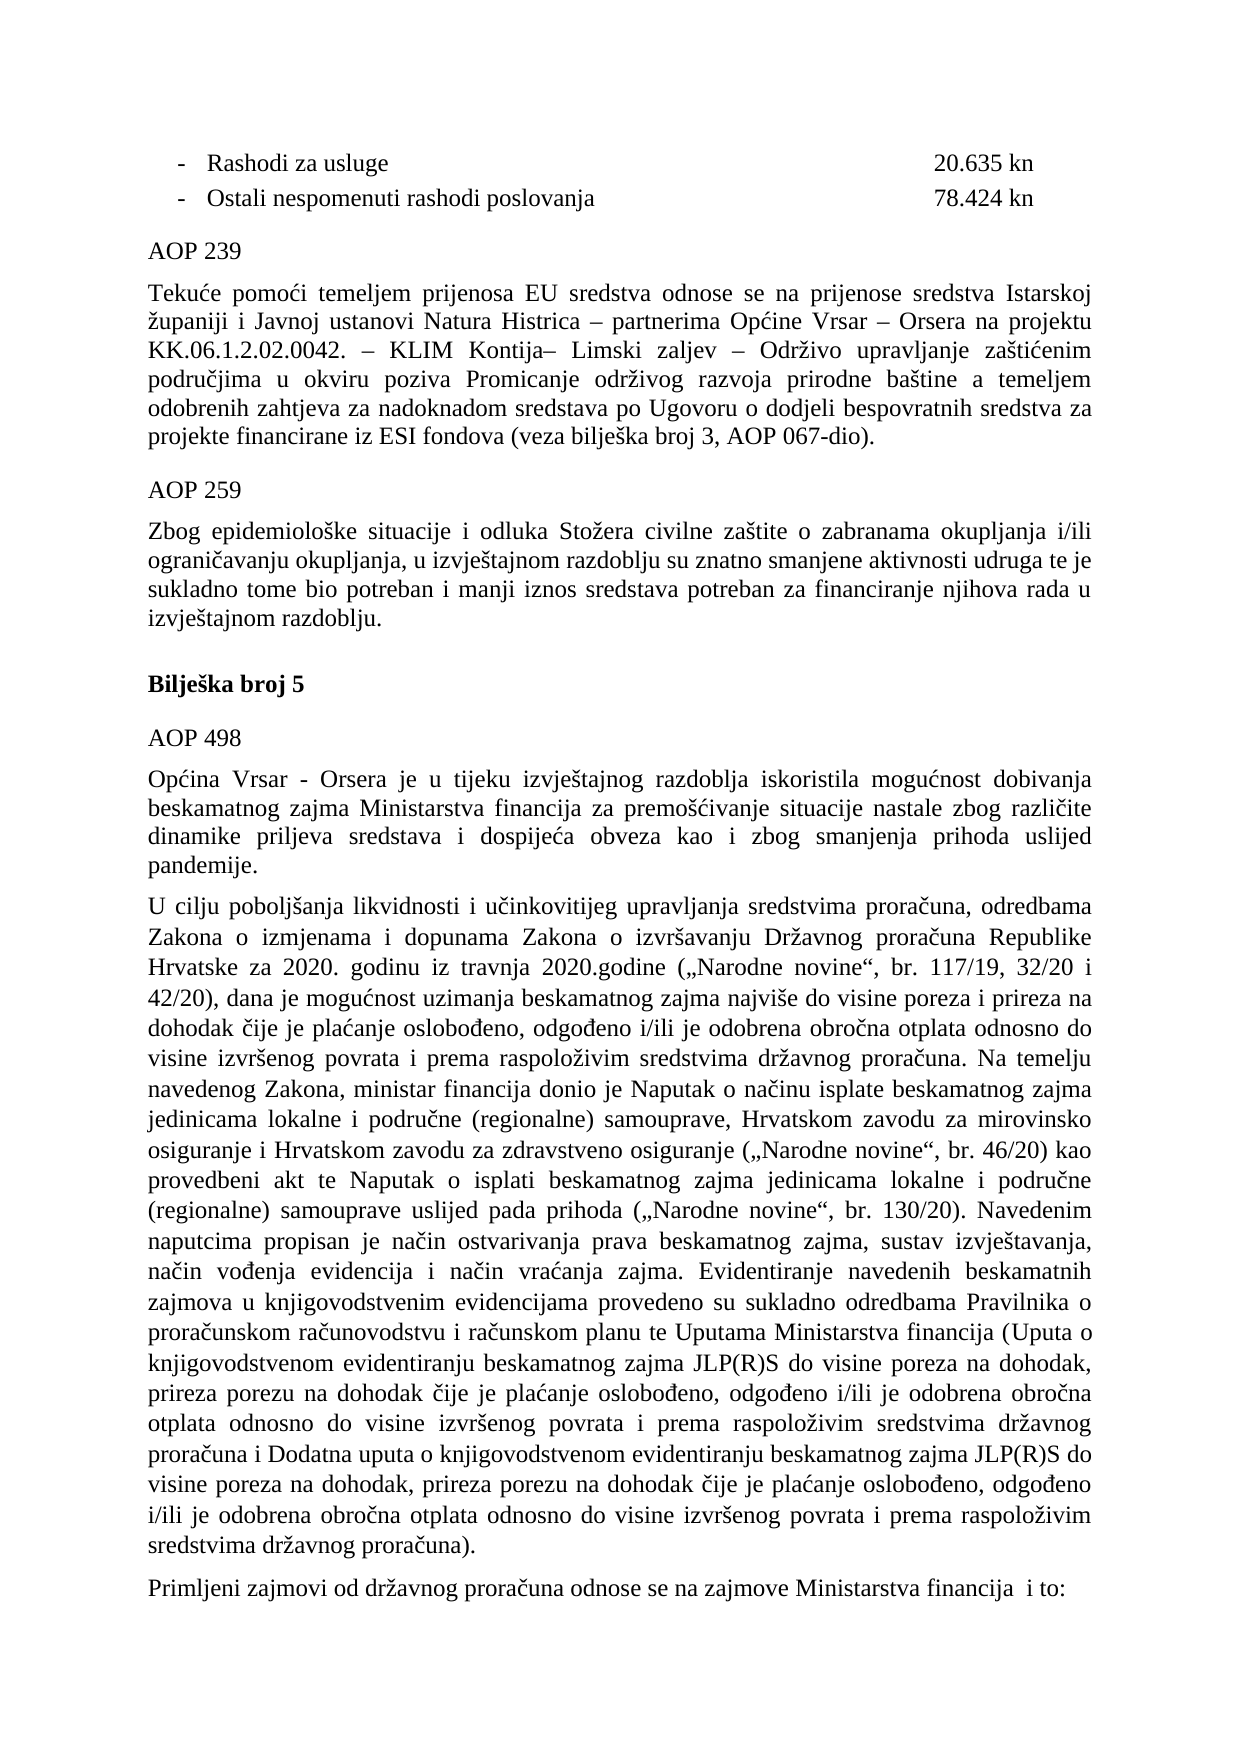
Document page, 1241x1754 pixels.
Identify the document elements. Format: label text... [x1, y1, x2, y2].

text Primljeni zajmovi od državnog proračuna odnose se na zajmove Ministarstva financija i to: [148, 1573, 1093, 1602]
list Rashodi za usluge 20.635 kn [177, 148, 1093, 176]
text Tekuće pomoći temeljem prijenosa EU sredstva odnose se na prijenose sredstva Istarskoj županiji i Javnoj ustanovi Natura Histrica – partnerima Općine Vrsar – Orsera na projektu KK.06.1.2.02.0042. – KLIM Kontija– Limski zaljev – Održivo upravljanje zaštićenim područjima u okviru poziva Promicanje održivog razvoja prirodne baštine a temeljem odobrenih zahtjeva za nadoknadom sredstava po Ugovoru o dodjeli bespovratnih sredstva za projekte financirane iz ESI fondova (veza bilješka broj 3, AOP 067-dio). [148, 278, 1093, 450]
text Zbog epidemiološke situacije i odluka Stožera civilne zaštite o zabranama okupljanja i/ili ograničavanju okupljanja, u izvještajnom razdoblju su znatno smanjene aktivnosti udruga te je sukladno tome bio potreban i manji iznos sredstava potreban za financiranje njihova rada u izvještajnom razdoblju. [148, 516, 1093, 631]
text Općina Vrsar - Orsera je u tijeku izvještajnog razdoblja iskoristila mogućnost dobivanja beskamatnog zajma Ministarstva financija za premošćivanje situacije nastale zbog različite dinamike priljeva sredstava i dospijeća obveza kao i zbog smanjenja prihoda uslijed pandemije. [148, 764, 1093, 879]
text AOP 239 [148, 236, 1093, 265]
text AOP 498 [148, 723, 1093, 751]
text U cilju poboljšanja likvidnosti i učinkovitijeg upravljanja sredstvima proračuna, odredbama Zakona o izmjenama i dopunama Zakona o izvršavanju Državnog proračuna Republike Hrvatske za 2020. godinu iz travnja 2020.godine („Narodne novine“, br. 117/19, 32/20 i 42/20), dana je mogućnost uzimanja beskamatnog zajma najviše do visine poreza i prireza na dohodak čije je plaćanje oslobođeno, odgođeno i/ili je odobrena obročna otplata odnosno do visine izvršenog povrata i prema raspoloživim sredstvima državnog proračuna. Na temelju navedenog Zakona, ministar financija donio je Naputak o načinu isplate beskamatnog zajma jedinicama lokalne i područne (regionalne) samouprave, Hrvatskom zavodu za mirovinsko osiguranje i Hrvatskom zavodu za zdravstveno osiguranje („Narodne novine“, br. 46/20) kao provedbeni akt te Naputak o isplati beskamatnog zajma jedinicama lokalne i područne (regionalne) samouprave uslijed pada prihoda („Narodne novine“, br. 130/20). Navedenim naputcima propisan je način ostvarivanja prava beskamatnog zajma, sustav izvještavanja, način vođenja evidencija i način vraćanja zajma. Evidentiranje navedenih beskamatnih zajmova u knjigovodstvenim evidencijama provedeno su sukladno odredbama Pravilnika o proračunskom računovodstvu i računskom planu te Uputama Ministarstva financija (Uputa o knjigovodstvenom evidentiranju beskamatnog zajma JLP(R)S do visine poreza na dohodak, prireza porezu na dohodak čije je plaćanje oslobođeno, odgođeno i/ili je odobrena obročna otplata odnosno do visine izvršenog povrata i prema raspoloživim sredstvima državnog proračuna i Dodatna uputa o knjigovodstvenom evidentiranju beskamatnog zajma JLP(R)S do visine poreza na dohodak, prireza porezu na dohodak čije je plaćanje oslobođeno, odgođeno i/ili je odobrena obročna otplata odnosno do visine izvršenog povrata i prema raspoloživim sredstvima državnog proračuna). [148, 891, 1093, 1559]
text AOP 259 [148, 475, 1093, 504]
list Ostali nespomenuti rashodi poslovanja 78.424 kn [177, 183, 1093, 211]
text Bilješka broj 5 [148, 669, 1093, 698]
